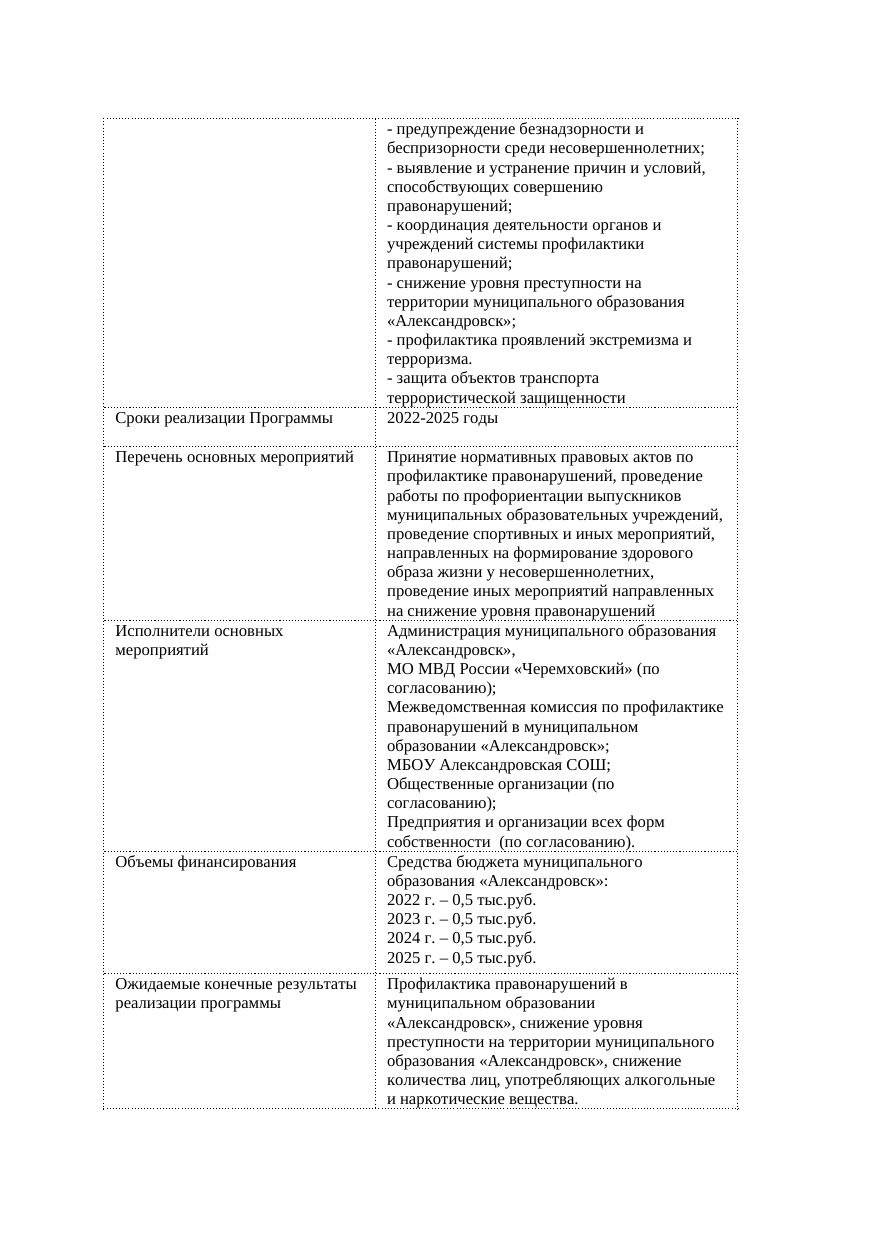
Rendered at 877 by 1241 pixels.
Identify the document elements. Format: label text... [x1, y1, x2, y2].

table_cell Сроки реализации Программы [104, 407, 376, 446]
table_cell Администрация муниципального образования «Александровск», МО МВД России «Черемховский» (по согласованию); Межведомственная комиссия по профилактике правонарушений в муниципальном образовании «Александровск»; МБОУ Александровская СОШ; Общественные организации (по согласованию); Предприятия и организации всех форм собственности (по согласованию). [376, 620, 738, 851]
table_cell Профилактика правонарушений в муниципальном образовании «Александровск», снижение уровня преступности на территории муниципального образования «Александровск», снижение количества лиц, употребляющих алкогольные и наркотические вещества. [376, 973, 738, 1108]
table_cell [104, 118, 376, 407]
table_cell Средства бюджета муниципального образования «Александровск»: 2022 г. – 0,5 тыс.руб. 2023 г. – 0,5 тыс.руб. 2024 г. – 0,5 тыс.руб. 2025 г. – 0,5 тыс.руб. [376, 851, 738, 973]
table_cell Объемы финансирования [104, 851, 376, 973]
table_cell Принятие нормативных правовых актов по профилактике правонарушений, проведение работы по профориентации выпускников муниципальных образовательных учреждений, проведение спортивных и иных мероприятий, направленных на формирование здорового образа жизни у несовершеннолетних, проведение иных мероприятий направленных на снижение уровня правонарушений [376, 446, 738, 619]
table_cell Ожидаемые конечные результаты реализации программы [104, 973, 376, 1108]
table_cell Перечень основных мероприятий [104, 446, 376, 619]
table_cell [376, 118, 738, 407]
table_cell 2022-2025 годы [376, 407, 738, 446]
table_cell Исполнители основных мероприятий [104, 620, 376, 851]
